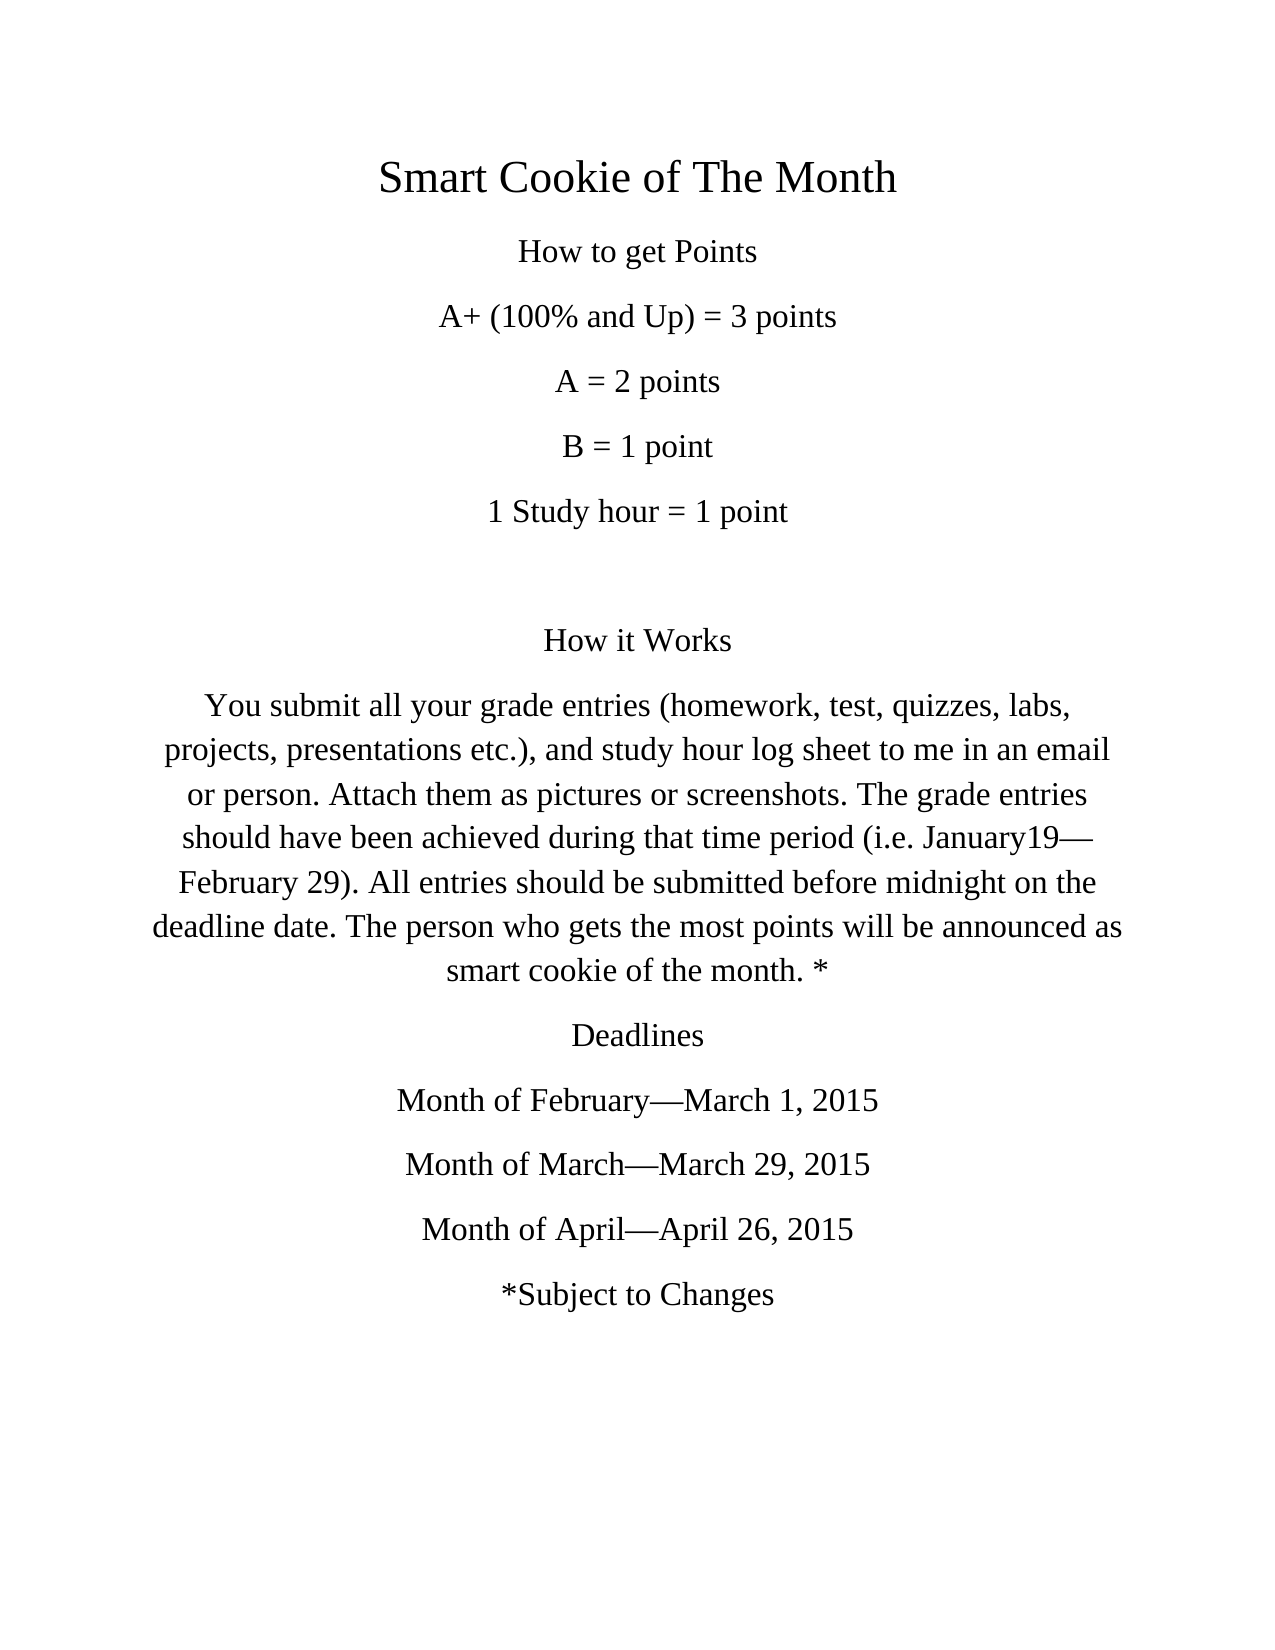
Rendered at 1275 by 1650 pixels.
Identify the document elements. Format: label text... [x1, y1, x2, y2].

text A = 2 points [150, 361, 1125, 399]
text You submit all your grade entries (homework, test, quizzes, labs, projects, presentations etc.), and study hour log sheet to me in an email or person. Attach them as pictures or screenshots. The grade entries should have been achieved during that time period (i.e. January19—February 29). All entries should be submitted before midnight on the deadline date. The person who gets the most points will be announced as smart cookie of the month. * [150, 686, 1125, 988]
text How it Works [150, 621, 1125, 659]
text Month of March—March 29, 2015 [150, 1145, 1125, 1183]
text A+ (100% and Up) = 3 points [150, 296, 1125, 334]
text How to get Points [150, 231, 1125, 270]
text Month of February—March 1, 2015 [150, 1080, 1125, 1118]
text Deadlines [150, 1015, 1125, 1053]
text Smart Cookie of The Month [150, 150, 1125, 203]
text *Subject to Changes [150, 1274, 1125, 1313]
text 1 Study hour = 1 point [150, 491, 1125, 529]
text B = 1 point [150, 426, 1125, 464]
text Month of April—April 26, 2015 [150, 1209, 1125, 1248]
